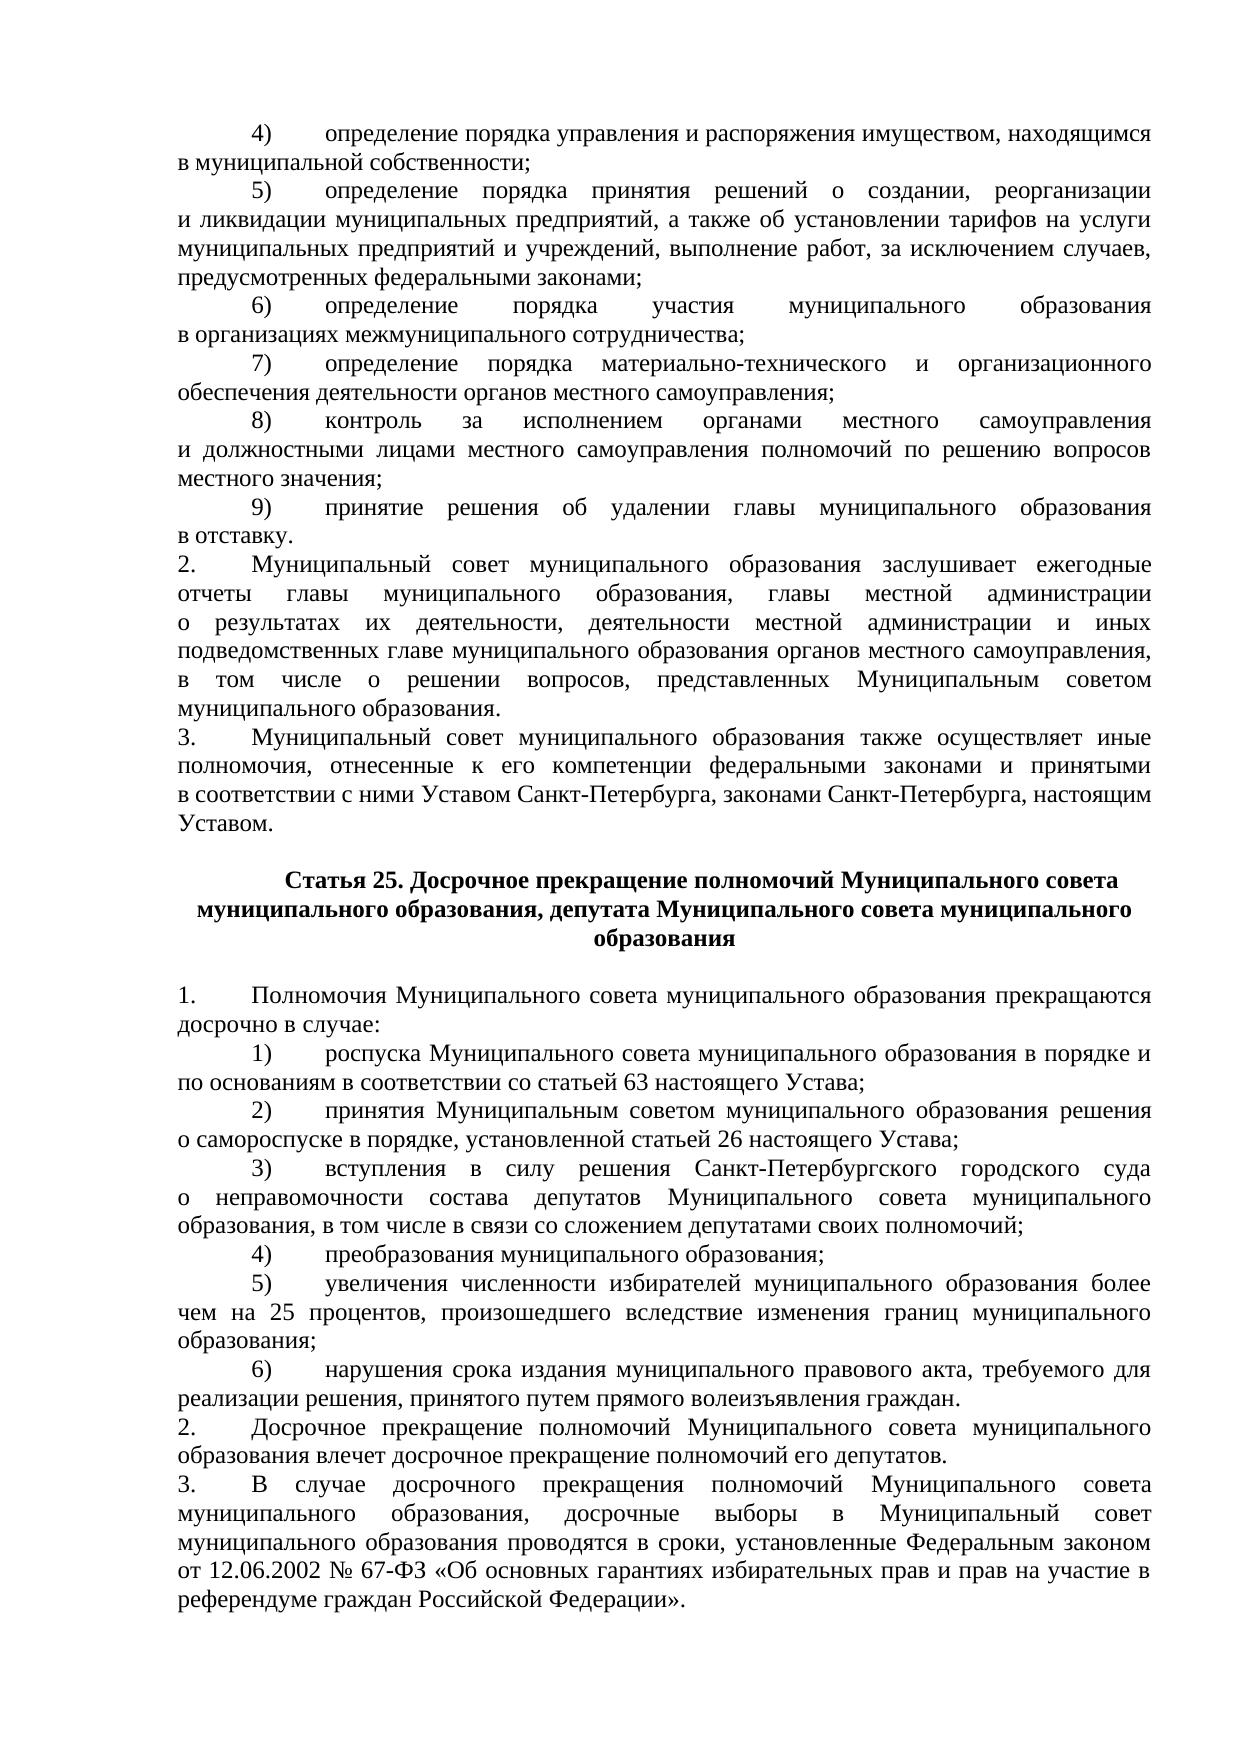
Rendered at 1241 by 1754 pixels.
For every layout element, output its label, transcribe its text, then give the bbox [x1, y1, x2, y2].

list принятие решения об удалении главы муниципального образования в отставку. [177, 492, 1152, 549]
list определение порядка участия муниципального образования в организациях межмуниципального сотрудничества; [177, 291, 1152, 348]
list Муниципальный совет муниципального образования заслушивает ежегодные отчеты главы муниципального образования, главы местной администрации о результатах их деятельности, деятельности местной администрации и иных подведомственных главе муниципального образования органов местного самоуправления, в том числе о решении вопросов, представленных Муниципальным советом муниципального образования. [177, 549, 1152, 722]
text 2) принятия Муниципальным советом муниципального образования решения о самороспуске в порядке, установленной статьей 26 настоящего Устава; [177, 1096, 1152, 1153]
text 1) роспуска Муниципального совета муниципального образования в порядке и по основаниям в соответствии со статьей 63 настоящего Устава; [177, 1038, 1152, 1096]
text 5) увеличения численности избирателей муниципального образования более чем на 25 процентов, произошедшего вследствие изменения границ муниципального образования; [177, 1268, 1152, 1354]
list Муниципальный совет муниципального образования также осуществляет иные полномочия, отнесенные к его компетенции федеральными законами и принятыми в соответствии с ними Уставом Санкт-Петербурга, законами Санкт-Петербурга, настоящим Уставом. [177, 722, 1152, 837]
list определение порядка принятия решений о создании, реорганизации и ликвидации муниципальных предприятий, а также об установлении тарифов на услуги муниципальных предприятий и учреждений, выполнение работ, за исключением случаев, предусмотренных федеральными законами; [177, 176, 1152, 291]
text 4) преобразования муниципального образования; [177, 1239, 1152, 1268]
text Статья 25. Досрочное прекращение полномочий Муниципального совета муниципального образования, депутата Муниципального совета муниципального образования [177, 866, 1152, 952]
text 1. Полномочия Муниципального совета муниципального образования прекращаются досрочно в случае: [177, 981, 1152, 1038]
list определение порядка управления и распоряжения имуществом, находящимся в муниципальной собственности; [177, 118, 1152, 176]
text 6) нарушения срока издания муниципального правового акта, требуемого для реализации решения, принятого путем прямого волеизъявления граждан. [177, 1354, 1152, 1412]
text 2. Досрочное прекращение полномочий Муниципального совета муниципального образования влечет досрочное прекращение полномочий его депутатов. [177, 1412, 1152, 1469]
list контроль за исполнением органами местного самоуправления и должностными лицами местного самоуправления полномочий по решению вопросов местного значения; [177, 406, 1152, 492]
text 3. В случае досрочного прекращения полномочий Муниципального совета муниципального образования, досрочные выборы в Муниципальный совет муниципального образования проводятся в сроки, установленные Федеральным законом от 12.06.2002 № 67-ФЗ «Об основных гарантиях избирательных прав и прав на участие в референдуме граждан Российской Федерации». [177, 1469, 1152, 1613]
text 3) вступления в силу решения Санкт-Петербургского городского суда о неправомочности состава депутатов Муниципального совета муниципального образования, в том числе в связи со сложением депутатами своих полномочий; [177, 1153, 1152, 1239]
list определение порядка материально-технического и организационного обеспечения деятельности органов местного самоуправления; [177, 348, 1152, 406]
